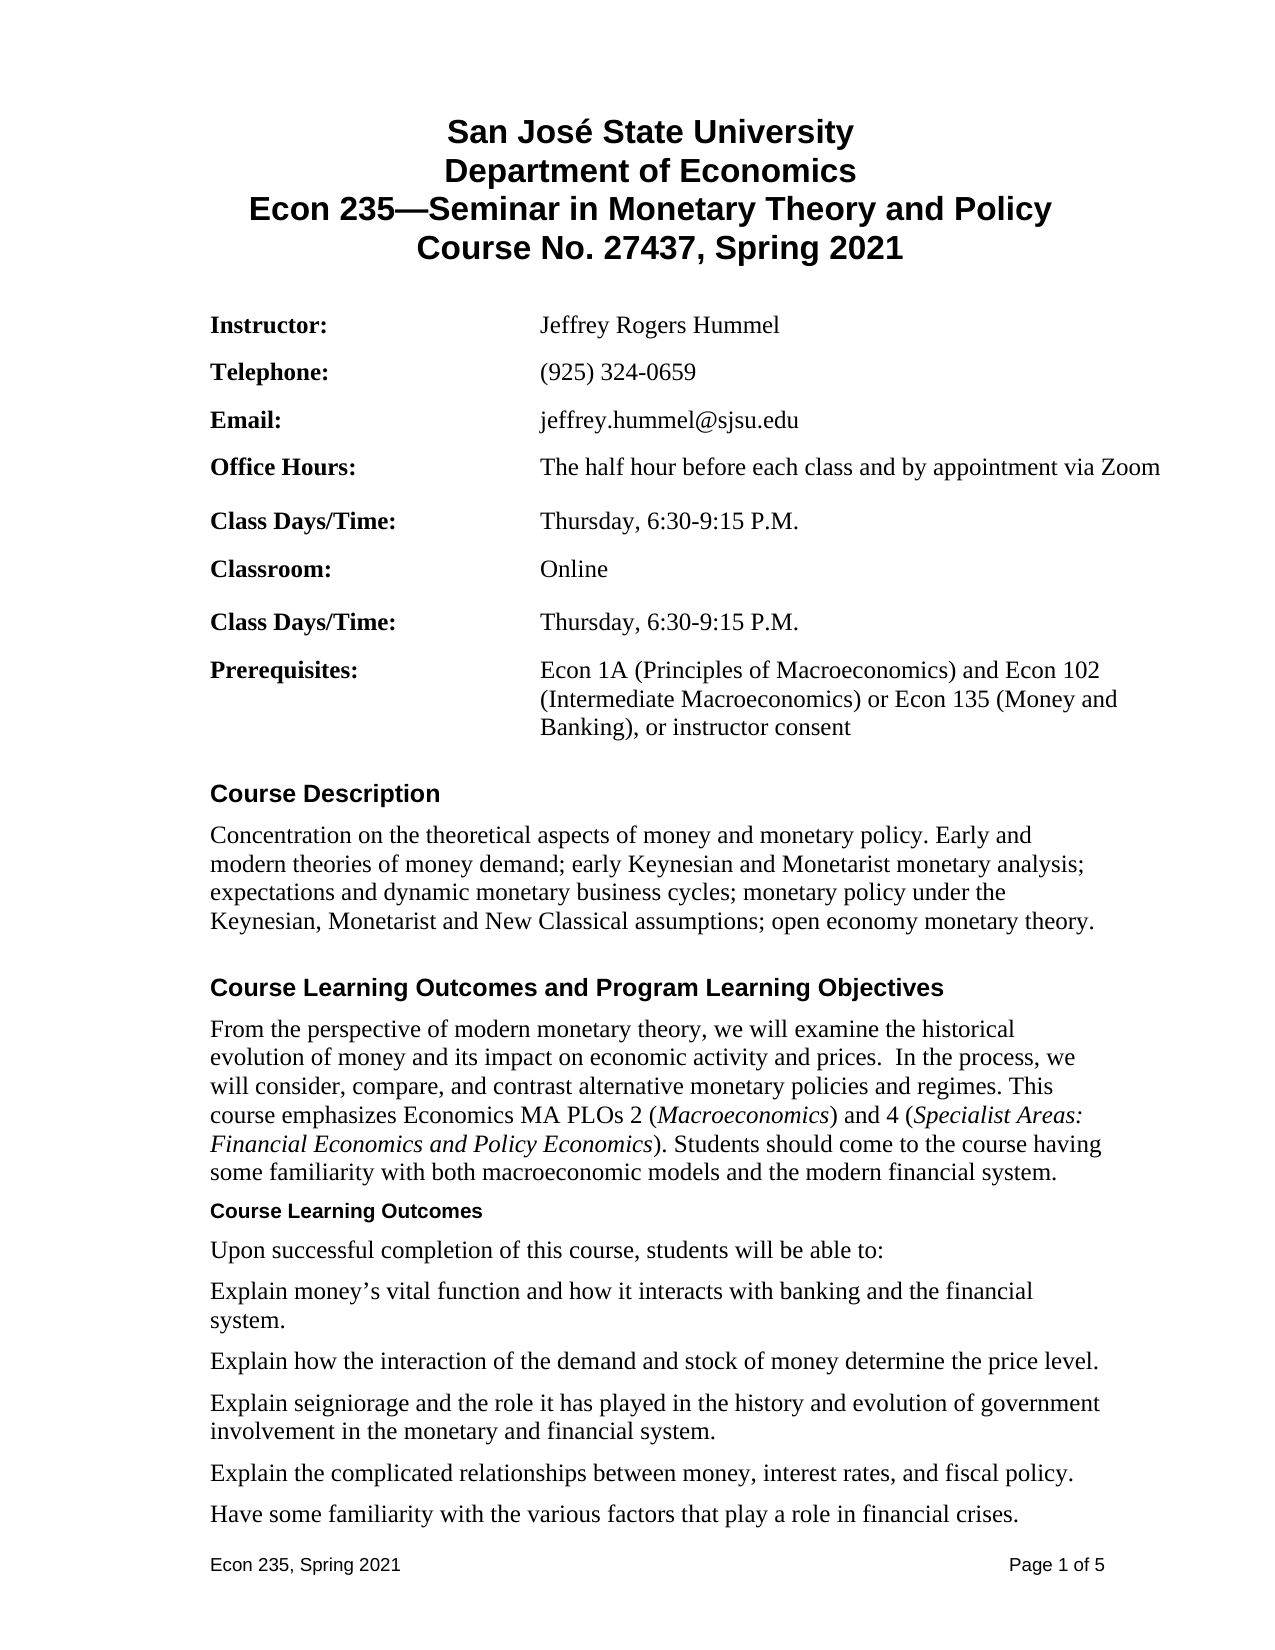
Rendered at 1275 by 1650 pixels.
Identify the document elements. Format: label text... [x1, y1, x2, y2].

table_header Jeffrey Rogers Hummel [529, 304, 1204, 351]
table_cell jeffrey.hummel@sjsu.edu [529, 399, 1204, 446]
table_cell Class Days/Time: [199, 494, 529, 547]
subtitle Course Description [210, 779, 1110, 807]
table_cell Thursday, 6:30-9:15 P.M. [529, 595, 1204, 649]
table_cell Office Hours: [199, 446, 529, 494]
table_cell Prerequisites: [199, 649, 529, 741]
text Have some familiarity with the various factors that play a role in financial crises. [210, 1499, 1110, 1528]
text Concentration on the theoretical aspects of money and monetary policy. Early and modern theories of money demand; early Keynesian and Monetarist monetary analysis; expectations and dynamic monetary business cycles; monetary policy under the Keynesian, Monetarist and New Classical assumptions; open economy monetary theory. [210, 820, 1110, 935]
subtitle Course Learning Outcomes [210, 1199, 1110, 1223]
table_cell Email: [199, 399, 529, 446]
text Explain how the interaction of the demand and stock of money determine the price level. [210, 1346, 1110, 1375]
table_cell Thursday, 6:30-9:15 P.M. [529, 494, 1204, 547]
table_cell (925) 324-0659 [529, 351, 1204, 399]
table_header Instructor: [199, 304, 529, 351]
table_cell Class Days/Time: [199, 595, 529, 649]
text Explain seigniorage and the role it has played in the history and evolution of government involvement in the monetary and financial system. [210, 1388, 1110, 1445]
table_cell Telephone: [199, 351, 529, 399]
table_cell Online [529, 548, 1204, 595]
text Explain money’s vital function and how it interacts with banking and the financial system. [210, 1276, 1110, 1334]
table_cell Classroom: [199, 548, 529, 595]
table_cell Econ 1A (Principles of Macroeconomics) and Econ 102 (Intermediate Macroeconomics) or Econ 135 (Money and Banking), or instructor consent [529, 649, 1204, 741]
text Explain the complicated relationships between money, interest rates, and fiscal policy. [210, 1458, 1110, 1486]
subtitle Course Learning Outcomes and Program Learning Objectives [210, 972, 1110, 1001]
subtitle Course No. 27437, Spring 2021 [210, 228, 1110, 266]
table_cell The half hour before each class and by appointment via Zoom [529, 446, 1204, 494]
text Upon successful completion of this course, students will be able to: [210, 1235, 1110, 1264]
subtitle San José State University Department of Economics Econ 235—Seminar in Monetary Theory and Policy [126, 112, 1176, 228]
text From the perspective of modern monetary theory, we will examine the historical evolution of money and its impact on economic activity and prices. In the process, we will consider, compare, and contrast alternative monetary policies and regimes. This course emphasizes Economics MA PLOs 2 (Macroeconomics) and 4 (Specialist Areas: Financial Economics and Policy Economics). Students should come to the course having some familiarity with both macroeconomic models and the modern financial system. [210, 1014, 1110, 1186]
